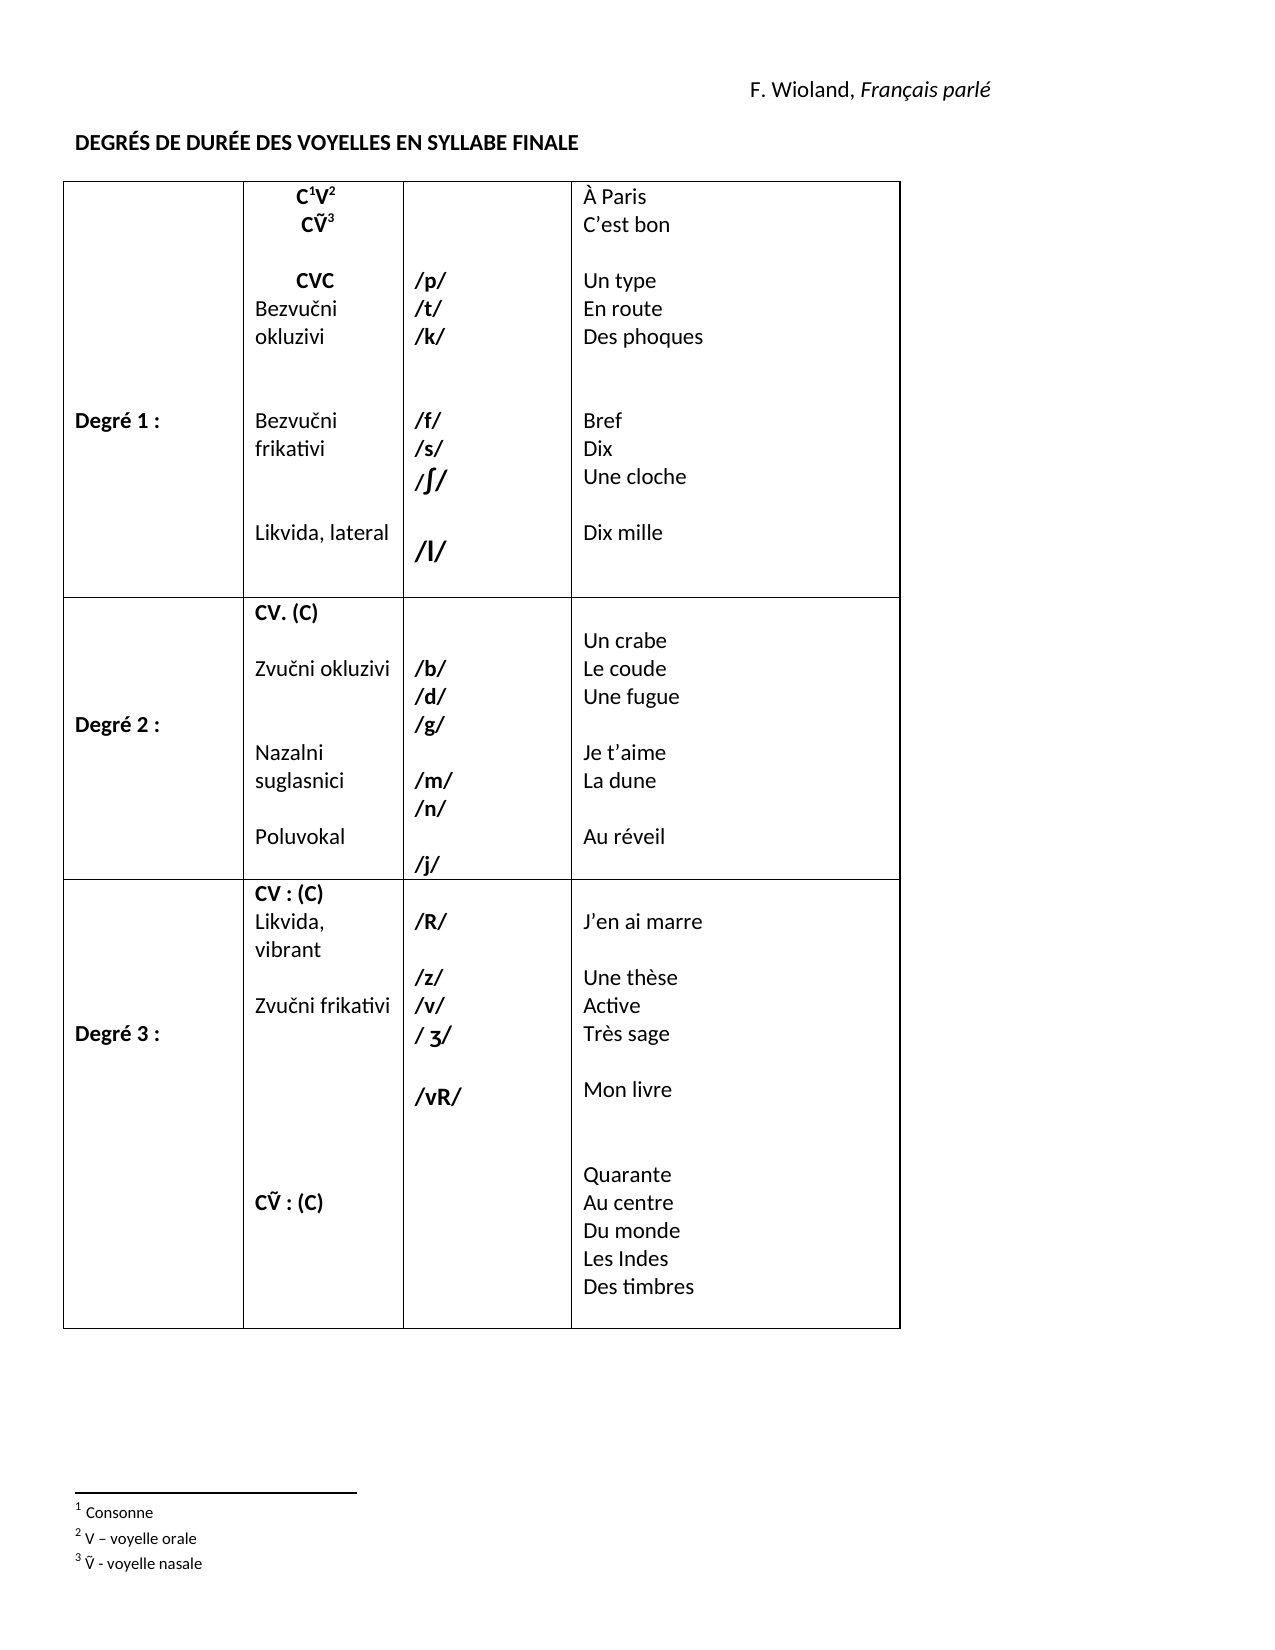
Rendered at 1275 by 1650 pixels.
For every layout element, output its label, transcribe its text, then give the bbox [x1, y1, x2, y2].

table_cell Degré 3 : [64, 880, 243, 1328]
table_header /p/ /t/ /k/ /f/ /s/ /∫/ /l/ [404, 182, 571, 597]
table_cell CV. (C) Zvučni okluzivi Nazalni suglasnici Poluvokal [244, 598, 403, 878]
table_cell /R/ /z/ /v/ / ʒ/ /vR/ [404, 880, 571, 1328]
table_cell Degré 2 : [64, 598, 243, 878]
table_cell J’en ai marre Une thèse Active Très sage Mon livre Quarante Au centre Du monde Les Indes Des timbres [572, 880, 899, 1328]
table_cell /b/ /d/ /g/ /m/ /n/ /j/ [404, 598, 571, 878]
text F. Wioland, Français parlé [75, 75, 1200, 103]
table_cell Un crabe Le coude Une fugue Je t’aime La dune Au réveil [572, 598, 899, 878]
table_header CV CṼ CVC Bezvučni okluzivi Bezvučni frikativi Likvida, lateral [244, 182, 403, 597]
table_cell CV : (C) Likvida, vibrant Zvučni frikativi CṼ : (C) [244, 880, 403, 1328]
text Degrés de durée des voyelles en syllabe finale [75, 128, 1200, 156]
table_header À Paris C’est bon Un type En route Des phoques Bref Dix Une cloche Dix mille [572, 182, 899, 597]
table_header Degré 1 : [64, 182, 243, 597]
